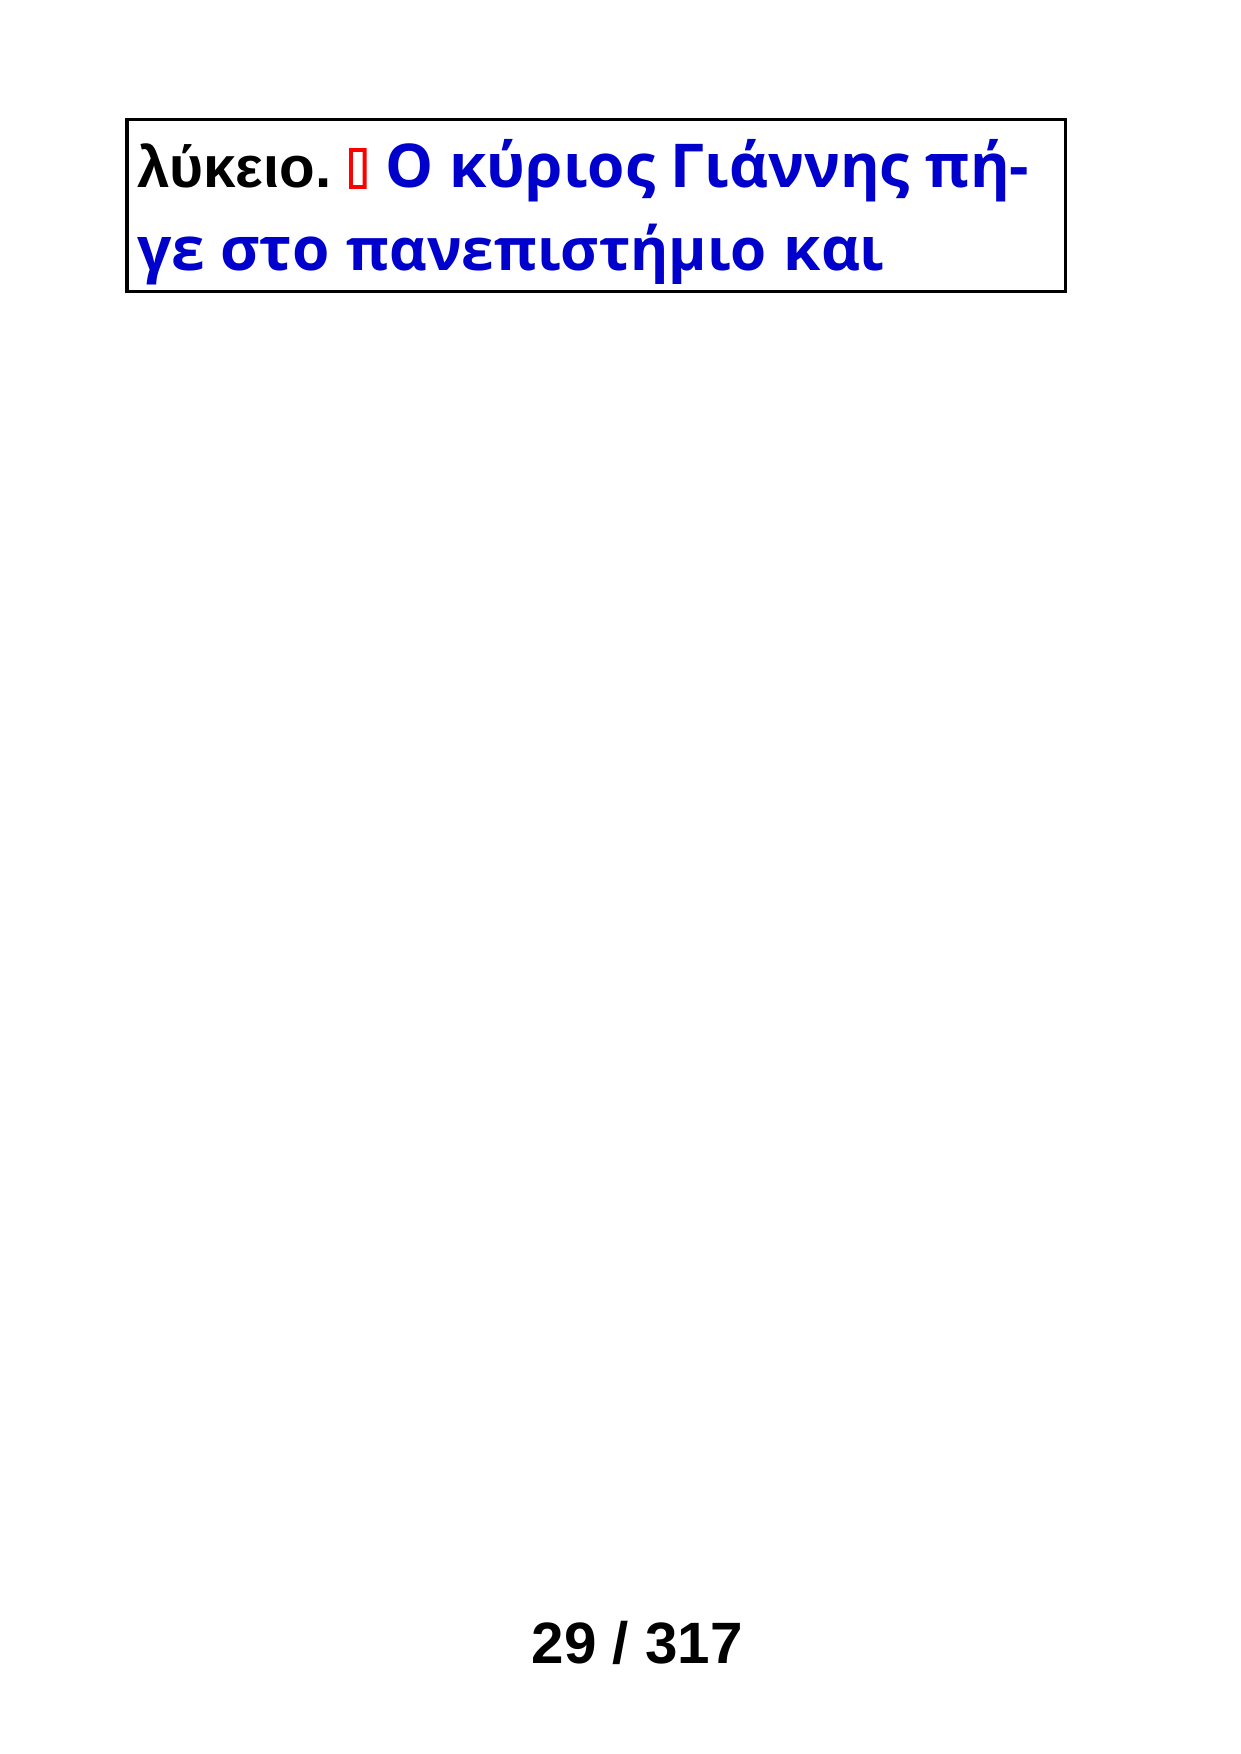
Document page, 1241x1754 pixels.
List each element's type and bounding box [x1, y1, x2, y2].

text [129, 121, 1064, 290]
